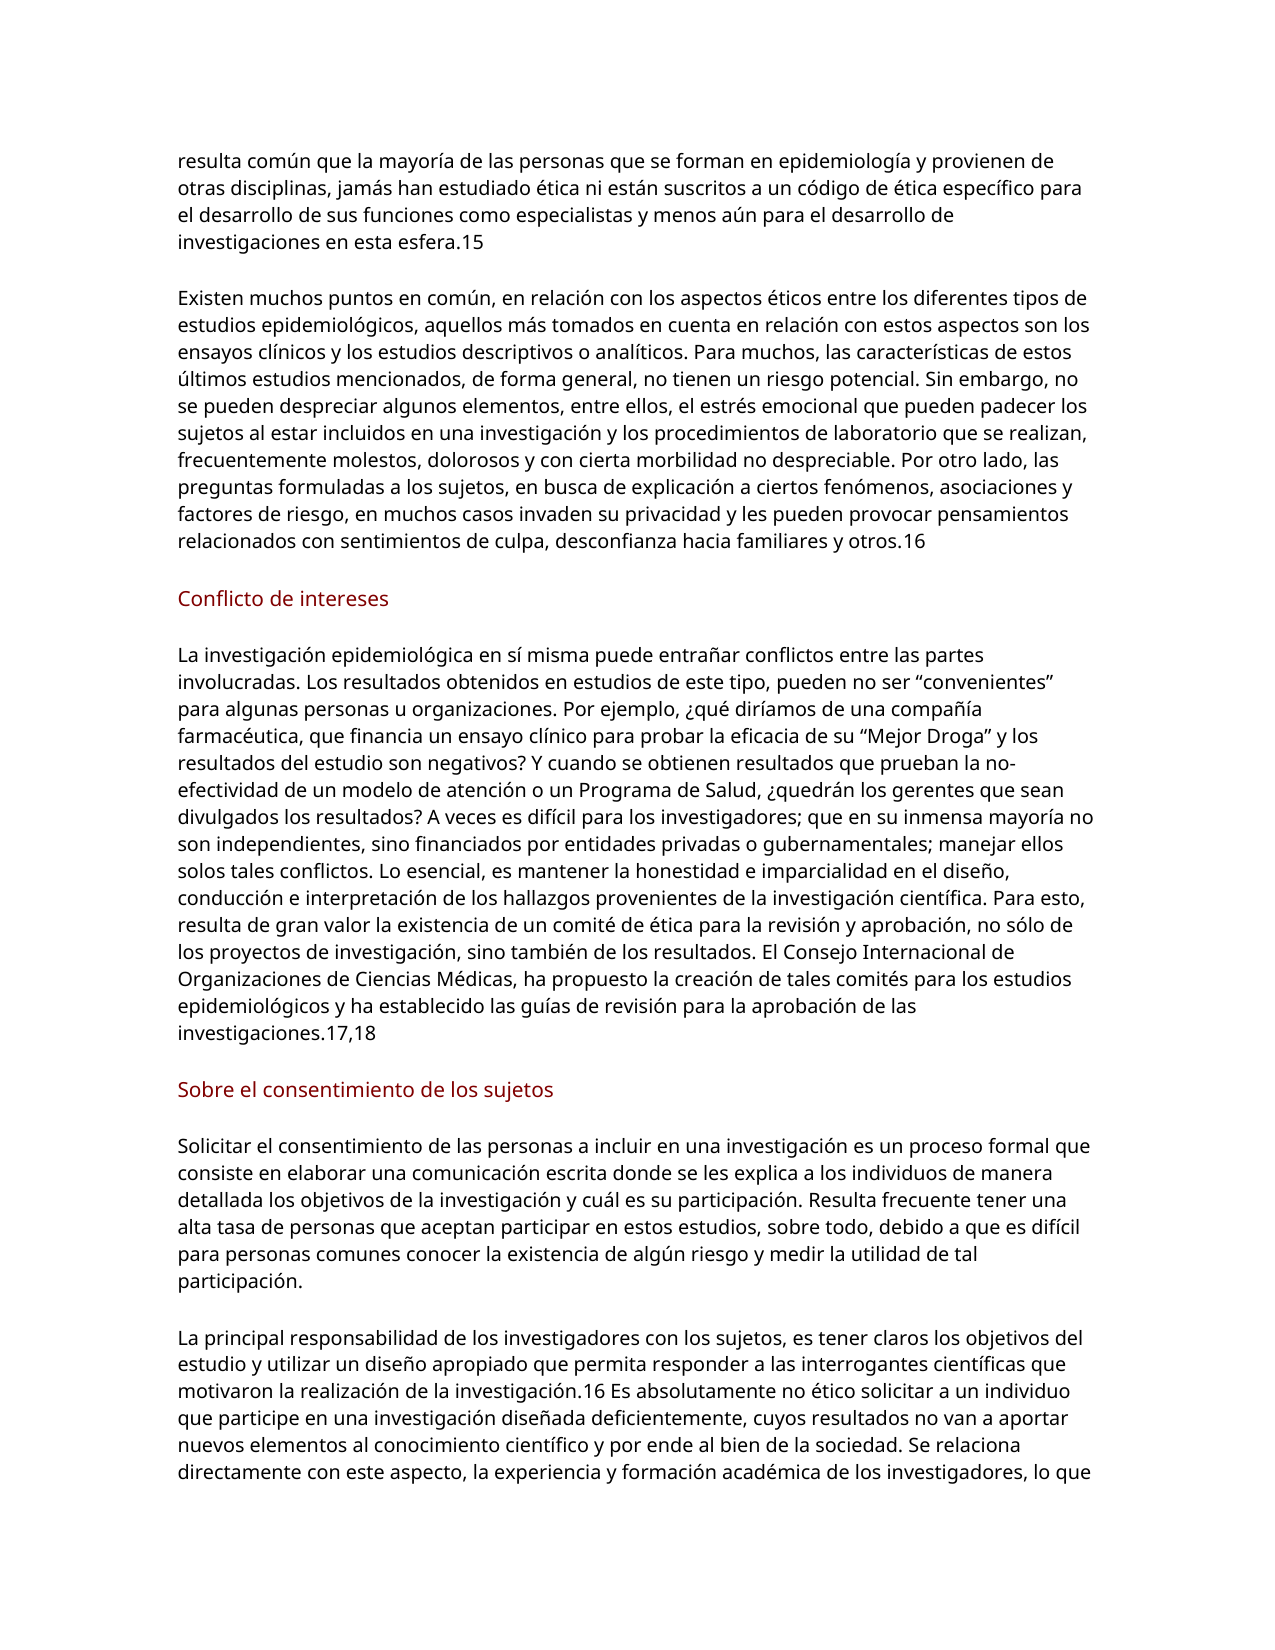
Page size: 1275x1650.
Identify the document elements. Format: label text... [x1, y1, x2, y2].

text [177, 148, 1098, 256]
text Conflicto de intereses [177, 584, 1098, 612]
text Existen muchos puntos en común, en relación con los aspectos éticos entre los diferentes tipos de estudios epidemiológicos, aquellos más tomados en cuenta en relación con estos aspectos son los ensayos clínicos y los estudios descriptivos o analíticos. Para muchos, las características de estos últimos estudios mencionados, de forma general, no tienen un riesgo potencial. Sin embargo, no se pueden despreciar algunos elementos, entre ellos, el estrés emocional que pueden padecer los sujetos al estar incluidos en una investigación y los procedimientos de laboratorio que se realizan, frecuentemente molestos, dolorosos y con cierta morbilidad no despreciable. Por otro lado, las preguntas formuladas a los sujetos, en busca de explicación a ciertos fenómenos, asociaciones y factores de riesgo, en muchos casos invaden su privacidad y les pueden provocar pensamientos relacionados con sentimientos de culpa, desconfianza hacia familiares y otros.16 [177, 285, 1098, 554]
text Solicitar el consentimiento de las personas a incluir en una investigación es un proceso formal que consiste en elaborar una comunicación escrita donde se les explica a los individuos de manera detallada los objetivos de la investigación y cuál es su participación. Resulta frecuente tener una alta tasa de personas que aceptan participar en estos estudios, sobre todo, debido a que es difícil para personas comunes conocer la existencia de algún riesgo y medir la utilidad de tal participación. [177, 1133, 1098, 1294]
text La investigación epidemiológica en sí misma puede entrañar conflictos entre las partes involucradas. Los resultados obtenidos en estudios de este tipo, pueden no ser “convenientes” para algunas personas u organizaciones. Por ejemplo, ¿qué diríamos de una compañía farmacéutica, que financia un ensayo clínico para probar la eficacia de su “Mejor Droga” y los resultados del estudio son negativos? Y cuando se obtienen resultados que prueban la no-efectividad de un modelo de atención o un Programa de Salud, ¿quedrán los gerentes que sean divulgados los resultados? A veces es difícil para los investigadores; que en su inmensa mayoría no son independientes, sino financiados por entidades privadas o gubernamentales; manejar ellos solos tales conflictos. Lo esencial, es mantener la honestidad e imparcialidad en el diseño, conducción e interpretación de los hallazgos provenientes de la investigación científica. Para esto, resulta de gran valor la existencia de un comité de ética para la revisión y aprobación, no sólo de los proyectos de investigación, sino también de los resultados. El Consejo Internacional de Organizaciones de Ciencias Médicas, ha propuesto la creación de tales comités para los estudios epidemiológicos y ha establecido las guías de revisión para la aprobación de las investigaciones.17,18 [177, 641, 1098, 1046]
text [177, 1324, 1098, 1486]
text Sobre el consentimiento de los sujetos [177, 1075, 1098, 1103]
